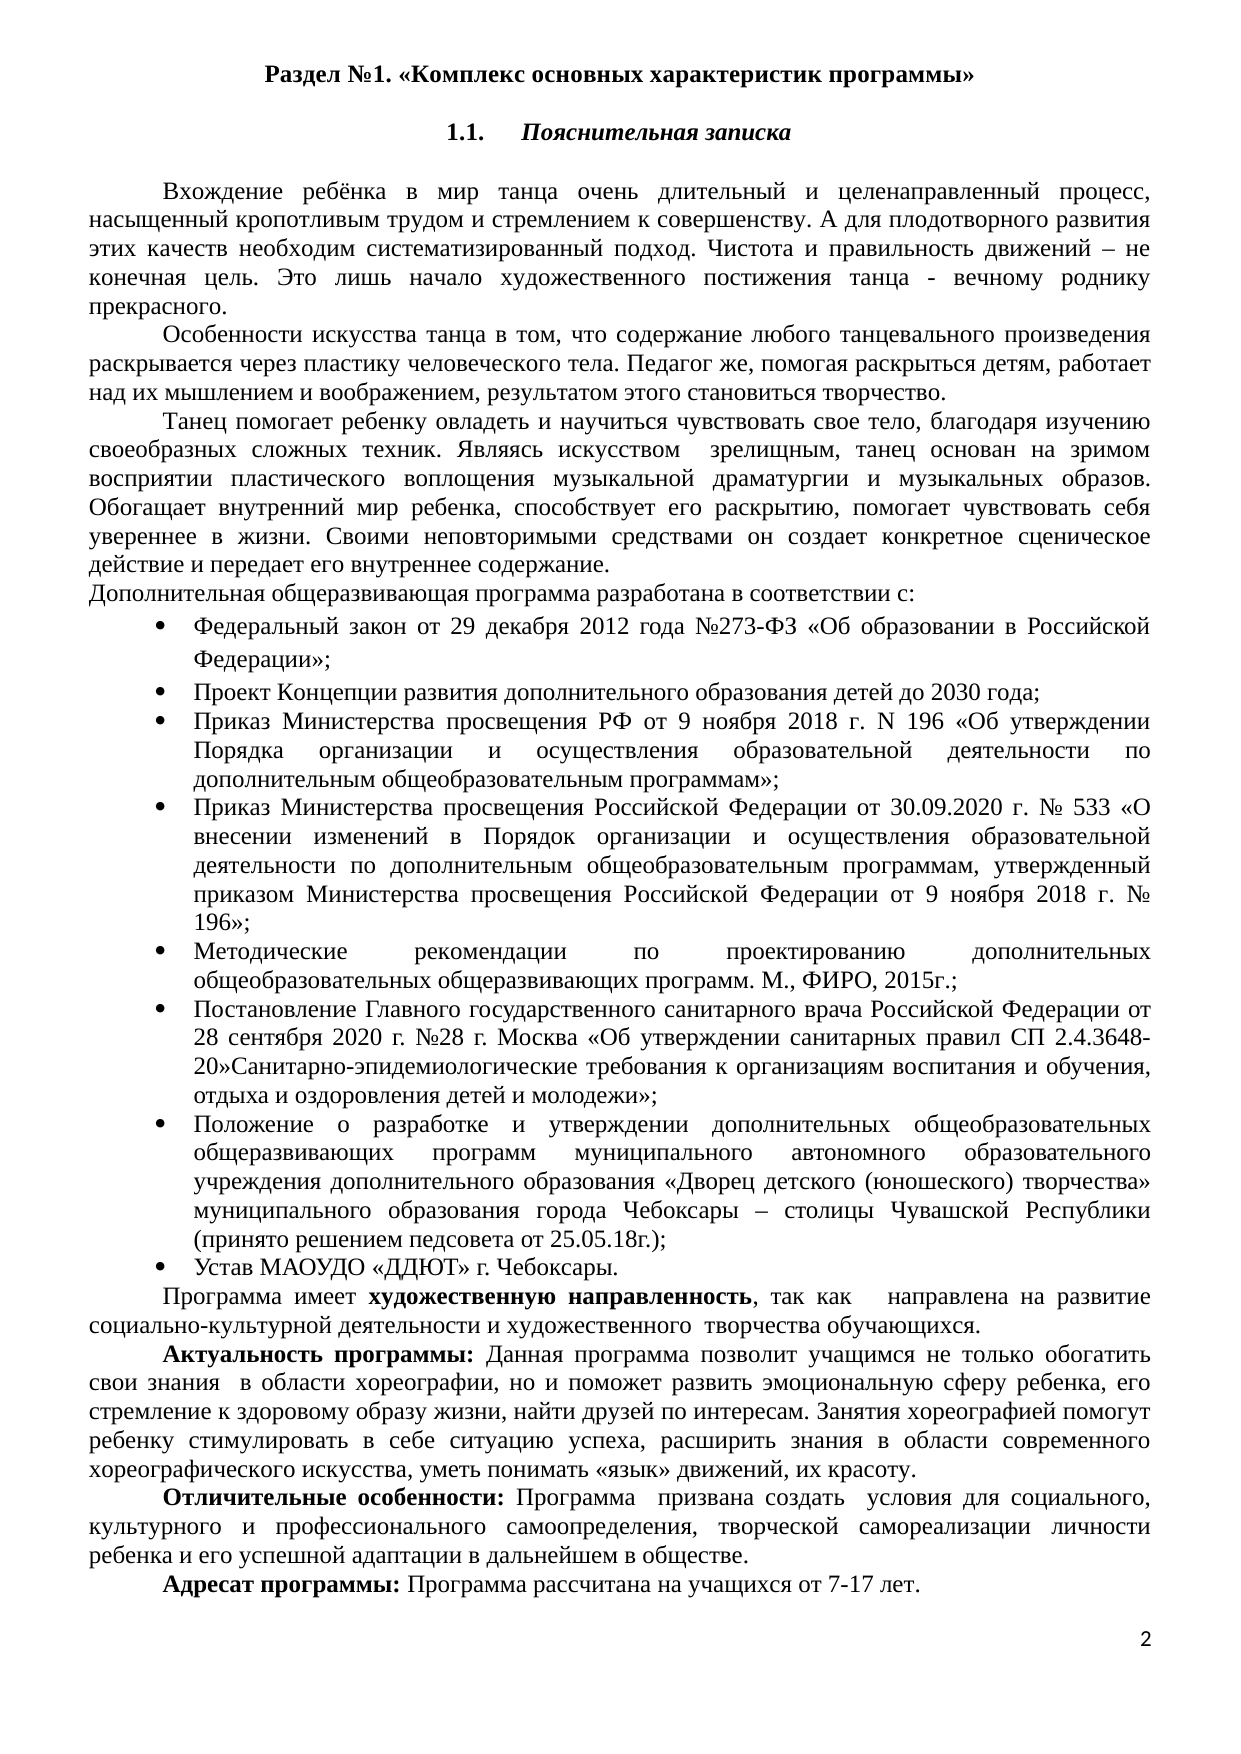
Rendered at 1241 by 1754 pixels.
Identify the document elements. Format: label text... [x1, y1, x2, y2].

text Актуальность программы: Данная программа позволит учащимся не только обогатить свои знания в области хореографии, но и поможет развить эмоциональную сферу ребенка, его стремление к здоровому образу жизни, найти друзей по интересам. Занятия хореографией помогут ребенку стимулировать в себе ситуацию успеха, расширить знания в области современного хореографического искусства, уметь понимать «язык» движений, их красоту. [89, 1339, 1152, 1482]
text Адресат программы: Программа рассчитана на учащихся от 7-17 лет. [89, 1569, 1152, 1597]
list Приказ Министерства просвещения Российской Федерации от 30.09.2020 г. № 533 «О внесении изменений в Порядок организации и осуществления образовательной деятельности по дополнительным общеобразовательным программам, утвержденный приказом Министерства просвещения Российской Федерации от 9 ноября 2018 г. № 196»; [156, 792, 1152, 936]
text Танец помогает ребенку овладеть и научиться чувствовать свое тело, благодаря изучению своеобразных сложных техник. Являясь искусством зрелищным, танец основан на зримом восприятии пластического воплощения музыкальной драматургии и музыкальных образов. Обогащает внутренний мир ребенка, способствует его раскрытию, помогает чувствовать себя увереннее в жизни. Своими неповторимыми средствами он создает конкретное сценическое действие и передает его внутреннее содержание. [89, 406, 1152, 578]
list Проект Концепции развития дополнительного образования детей до 2030 года; [156, 677, 1152, 706]
list Федеральный закон от 29 декабря 2012 года №273-ФЗ «Об образовании в Российской Федерации»; [156, 611, 1152, 673]
list Устав МАОУДО «ДДЮТ» г. Чебоксары. [156, 1252, 1152, 1281]
list Пояснительная записка [89, 117, 1152, 145]
text Раздел №1. «Комплекс основных характеристик программы» [89, 59, 1152, 88]
text Особенности искусства танца в том, что содержание любого танцевального произведения раскрывается через пластику человеческого тела. Педагог же, помогая раскрыться детям, работает над их мышлением и воображением, результатом этого становиться творчество. [89, 319, 1152, 406]
text Вхождение ребёнка в мир танца очень длительный и целенаправленный процесс, насыщенный кропотливым трудом и стремлением к совершенству. А для плодотворного развития этих качеств необходим систематизированный подход. Чистота и правильность движений – не конечная цель. Это лишь начало художественного постижения танца - вечному роднику прекрасного. [89, 176, 1152, 319]
list Методические рекомендации по проектированию дополнительных общеобразовательных общеразвивающих программ. М., ФИРО, 2015г.; [156, 936, 1152, 994]
text Отличительные особенности: Программа призвана создать условия для социального, культурного и профессионального самоопределения, творческой самореализации личности ребенка и его успешной адаптации в дальнейшем в обществе. [89, 1482, 1152, 1569]
list Приказ Министерства просвещения РФ от 9 ноября 2018 г. N 196 «Об утверждении Порядка организации и осуществления образовательной деятельности по дополнительным общеобразовательным программам»; [156, 706, 1152, 792]
list Положение о разработке и утверждении дополнительных общеобразовательных общеразвивающих программ муниципального автономного образовательного учреждения дополнительного образования «Дворец детского (юношеского) творчества» муниципального образования города Чебоксары – столицы Чувашской Республики (принято решением педсовета от 25.05.18г.); [156, 1109, 1152, 1252]
text Программа имеет художественную направленность, так как направлена на развитие социально-культурной деятельности и художественного творчества обучающихся. [89, 1281, 1152, 1339]
text Дополнительная общеразвивающая программа разработана в соответствии с: [89, 578, 1152, 607]
list Постановление Главного государственного санитарного врача Российской Федерации от 28 сентября 2020 г. №28 г. Москва «Об утверждении санитарных правил СП 2.4.3648-20»Санитарно-эпидемиологические требования к организациям воспитания и обучения, отдыха и оздоровления детей и молодежи»; [156, 994, 1152, 1109]
